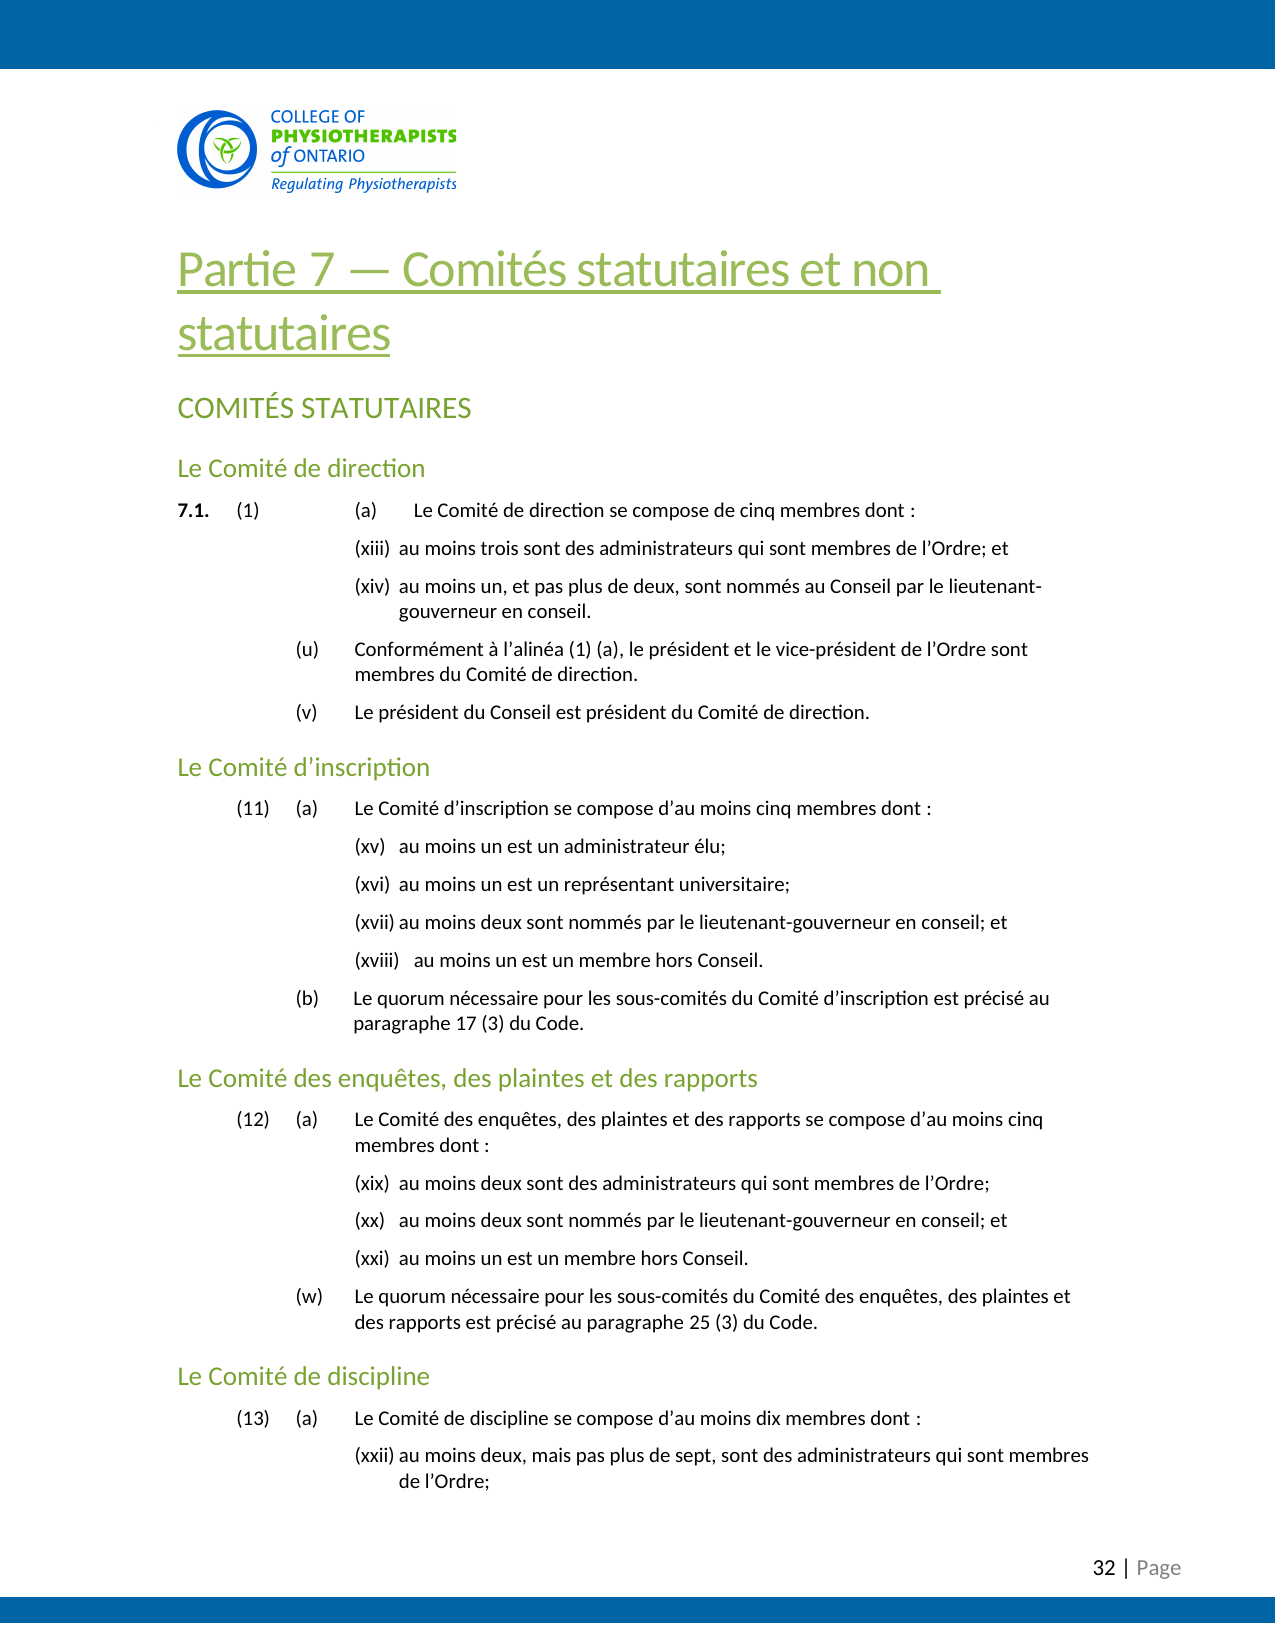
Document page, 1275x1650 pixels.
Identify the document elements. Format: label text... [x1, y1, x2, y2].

text COMITÉS STATUTAIRES [177, 388, 1098, 426]
subtitle Le Comité de discipline [177, 1359, 1098, 1392]
subtitle Partie 7 — Comités statutaires et non statutaires [177, 236, 1098, 363]
list Le quorum nécessaire pour les sous-comités du Comité des enquêtes, des plaintes et des rapports est précisé au paragraphe 25 (3) du Code. [295, 1283, 1098, 1334]
subtitle Le Comité de direction [177, 451, 1098, 484]
text au moins un est un membre hors Conseil. [354, 947, 1098, 972]
list (b) Le quorum nécessaire pour les sous-comités du Comité d’inscription est précisé au paragraphe 17 (3) du Code. [295, 985, 1098, 1036]
subtitle Le Comité des enquêtes, des plaintes et des rapports [177, 1061, 1098, 1094]
subtitle Le Comité d’inscription [177, 750, 1098, 783]
list au moins trois sont des administrateurs qui sont membres de l’Ordre; et [354, 535, 1098, 560]
text Le président du Conseil est président du Comité de direction. [295, 699, 1098, 725]
list Conformément à l’alinéa (1) (a), le président et le vice-président de l’Ordre sont membres du Comité de direction. [295, 636, 1098, 687]
text au moins un est un représentant universitaire; [354, 871, 1098, 897]
text au moins deux sont nommés par le lieutenant-gouverneur en conseil; et [354, 909, 1098, 934]
text au moins deux sont nommés par le lieutenant-gouverneur en conseil; et [354, 1208, 1098, 1233]
list au moins deux sont des administrateurs qui sont membres de l’Ordre; [354, 1170, 1098, 1195]
text au moins un est un membre hors Conseil. [354, 1246, 1098, 1271]
list au moins deux, mais pas plus de sept, sont des administrateurs qui sont membres de l’Ordre; [354, 1443, 1098, 1493]
list membres dont : [295, 1132, 1098, 1157]
text (a) Le Comité de discipline se compose d’au moins dix membres dont : [236, 1405, 1098, 1430]
list (a) Le Comité d’inscription se compose d’au moins cinq membres dont : [236, 795, 1098, 821]
text au moins un, et pas plus de deux, sont nommés au Conseil par le lieutenant-gouverneur en conseil. [354, 573, 1098, 624]
text 7.1. (1) (a) Le Comité de direction se compose de cinq membres dont : [177, 497, 1098, 522]
picture [177, 110, 457, 193]
text (a) Le Comité des enquêtes, des plaintes et des rapports se compose d’au moins cinq [236, 1106, 1098, 1132]
list au moins un est un administrateur élu; [354, 833, 1098, 859]
